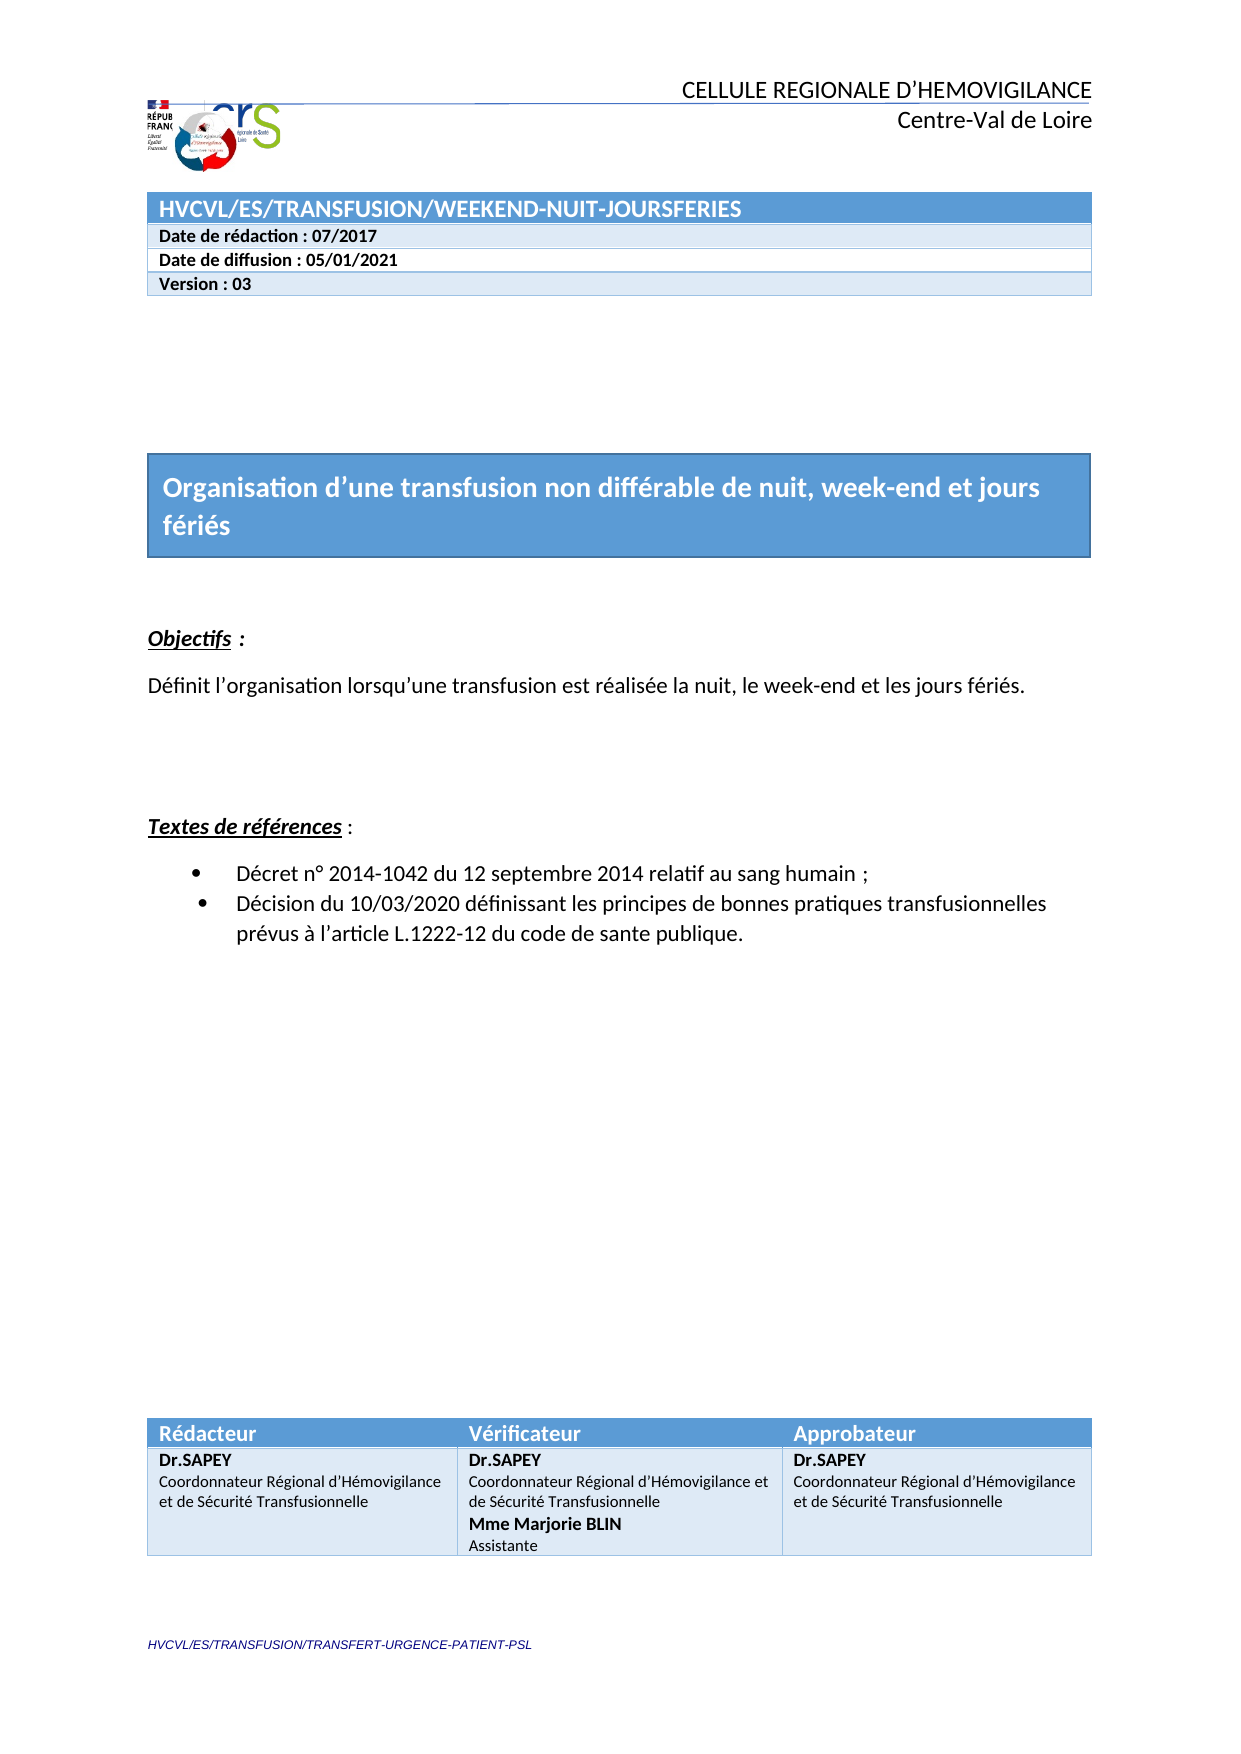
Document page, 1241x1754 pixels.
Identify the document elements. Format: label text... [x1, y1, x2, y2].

text Textes de références : [148, 812, 1093, 840]
table_cell Date de rédaction : 07/2017 [148, 225, 1091, 247]
table_header Vérificateur [458, 1419, 782, 1447]
table_cell Dr.SAPEY Coordonnateur Régional d’Hémovigilance et de Sécurité Transfusionnelle [148, 1449, 457, 1555]
text Définit l’organisation lorsqu’une transfusion est réalisée la nuit, le week-end et les jours fériés. [148, 671, 1093, 699]
list Décision du 10/03/2020 définissant les principes de bonnes pratiques transfusionnelles prévus à l’article L.1222-12 du code de sante publique. [199, 889, 1093, 947]
list Décret n° 2014-1042 du 12 septembre 2014 relatif au sang humain ; [192, 859, 1093, 887]
table_header Approbateur [783, 1419, 1091, 1447]
table_cell Dr.SAPEY Coordonnateur Régional d’Hémovigilance et de Sécurité Transfusionnelle [783, 1449, 1091, 1555]
table_header HVCVL/ES/TRANSFUSION/WEEKEND-NUIT-JOURSFERIES [148, 193, 1091, 223]
table_cell Date de diffusion : 05/01/2021 [148, 249, 1091, 271]
picture [147, 100, 281, 172]
table_header Rédacteur [148, 1419, 457, 1447]
text Objectifs : [148, 624, 1093, 653]
table_cell Dr.SAPEY Coordonnateur Régional d’Hémovigilance et de Sécurité Transfusionnelle Mme Marjorie BLIN Assistante [458, 1449, 782, 1555]
table_cell Version : 03 [148, 273, 1091, 295]
